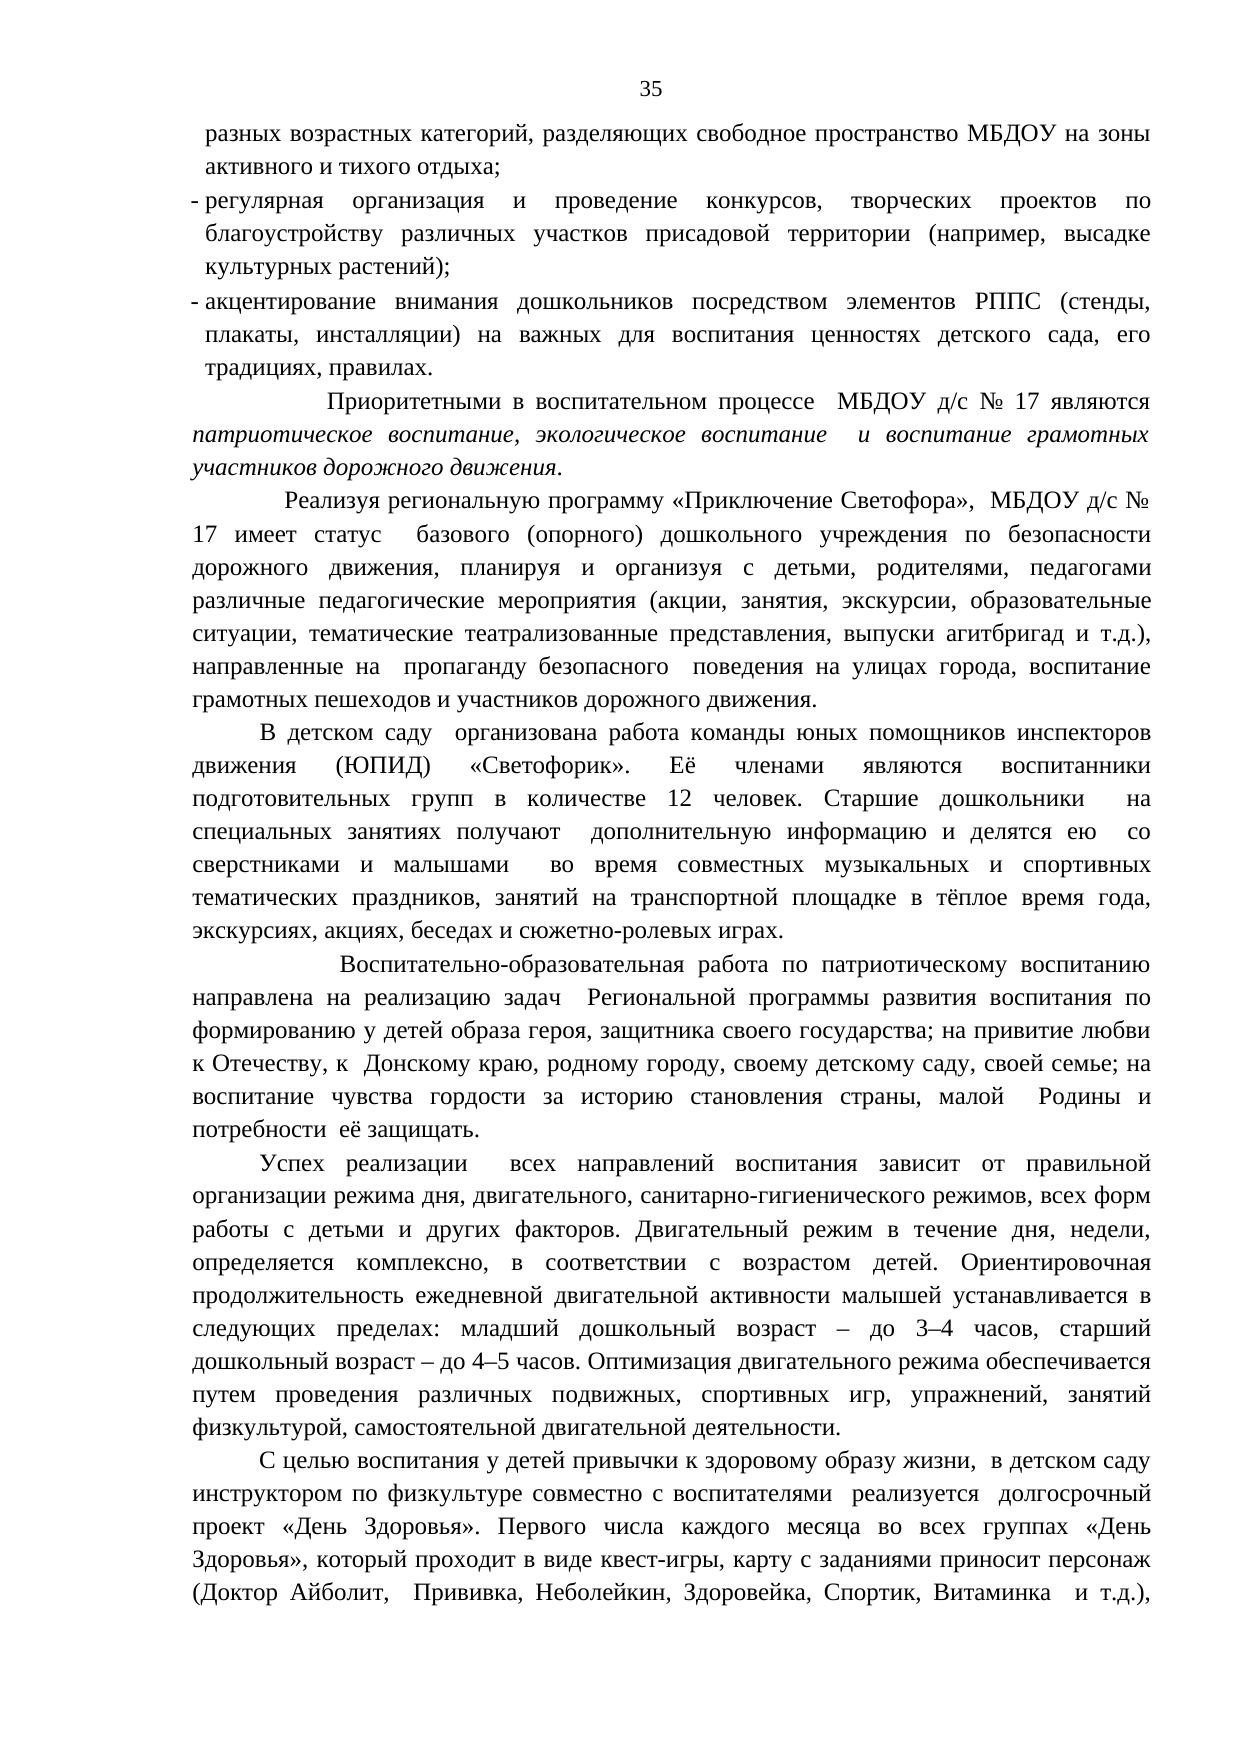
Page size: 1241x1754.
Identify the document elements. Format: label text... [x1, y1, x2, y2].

list акцентирование внимания дошкольников посредством элементов РППС (стенды, плакаты, инсталляции) на важных для воспитания ценностях детского сада, его традициях, правилах. [190, 286, 1151, 381]
text Реализуя региональную программу «Приключение Светофора», МБДОУ д/с № 17 имеет статус базового (опорного) дошкольного учреждения по безопасности дорожного движения, планируя и организуя с детьми, родителями, педагогами различные педагогические мероприятия (акции, занятия, экскурсии, образовательные ситуации, тематические театрализованные представления, выпуски агитбригад и т.д.), направленные на пропаганду безопасного поведения на улицах города, воспитание грамотных пешеходов и участников дорожного движения. [192, 486, 1152, 712]
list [190, 118, 1151, 180]
text Успех реализации всех направлений воспитания зависит от правильной организации режима дня, двигательного, санитарно-гигиенического режимов, всех форм работы с детьми и других факторов. Двигательный режим в течение дня, недели, определяется комплексно, в соответствии с возрастом детей. Ориентировочная продолжительность ежедневной двигательной активности малышей устанавливается в следующих пределах: младший дошкольный возраст – до 3–4 часов, старший дошкольный возраст – до 4–5 часов. Оптимизация двигательного режима обеспечивается путем проведения различных подвижных, спортивных игр, упражнений, занятий физкультурой, самостоятельной двигательной деятельности. [192, 1148, 1152, 1441]
list регулярная организация и проведение конкурсов, творческих проектов по благоустройству различных участков присадовой территории (например, высадке культурных растений); [190, 185, 1151, 280]
text Приоритетными в воспитательном процессе МБДОУ д/с № 17 являются патриотическое воспитание, экологическое воспитание и воспитание грамотных участников дорожного движения. [192, 386, 1152, 481]
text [192, 1445, 1152, 1606]
text Воспитательно-образовательная работа по патриотическому воспитанию направлена на реализацию задач Региональной программы развития воспитания по формированию у детей образа героя, защитника своего государства; на привитие любви к Отечеству, к Донскому краю, родному городу, своему детскому саду, своей семье; на воспитание чувства гордости за историю становления страны, малой Родины и потребности её защищать. [192, 949, 1152, 1143]
text В детском саду организована работа команды юных помощников инспекторов движения (ЮПИД) «Светофорик». Её членами являются воспитанники подготовительных групп в количестве 12 человек. Старшие дошкольники на специальных занятиях получают дополнительную информацию и делятся ею со сверстниками и малышами во время совместных музыкальных и спортивных тематических праздников, занятий на транспортной площадке в тёплое время года, экскурсиях, акциях, беседах и сюжетно-ролевых играх. [192, 717, 1152, 944]
